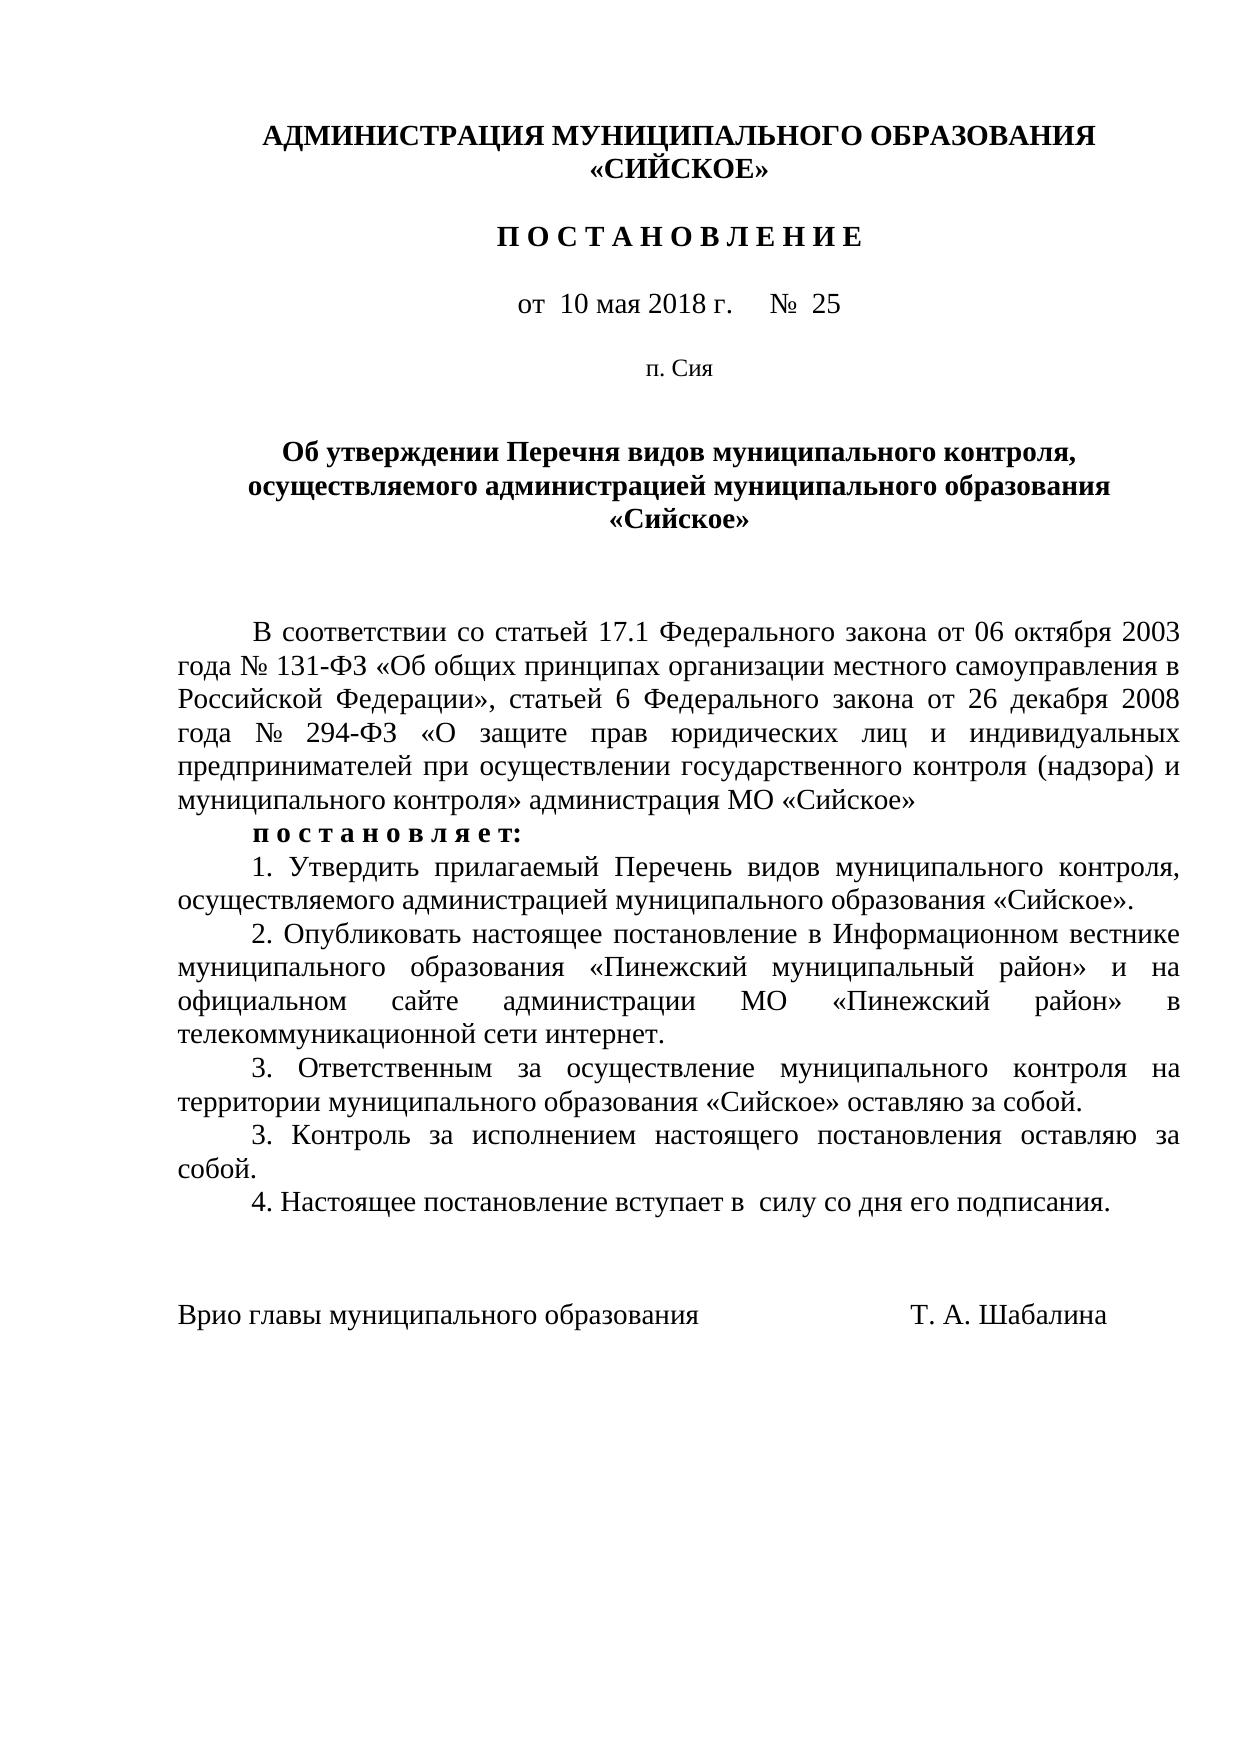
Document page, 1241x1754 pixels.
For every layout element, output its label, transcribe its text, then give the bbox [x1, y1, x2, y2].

text 3. Ответственным за осуществление муниципального контроля на территории муниципального образования «Сийское» оставляю за собой. [177, 1050, 1181, 1117]
text П О С Т А Н О В Л Е Н И Е [177, 219, 1181, 252]
text п о с т а н о в л я е т: [177, 815, 1181, 849]
text «СИЙСКОЕ» [177, 152, 1181, 185]
text Об утверждении Перечня видов муниципального контроля, осуществляемого администрацией муниципального образования «Сийское» [177, 434, 1181, 535]
text 3. Контроль за исполнением настоящего постановления оставляю за собой. [177, 1117, 1181, 1184]
text п. Сия [177, 353, 1181, 382]
text 2. Опубликовать настоящее постановление в Информационном вестнике муниципального образования «Пинежский муниципальный район» и на официальном сайте администрации МО «Пинежский район» в телекоммуникационной сети интернет. [177, 916, 1181, 1050]
text В соответствии со статьей 17.1 Федерального закона от 06 октября 2003 года № 131-ФЗ «Об общих принципах организации местного самоуправления в Российской Федерации», статьей 6 Федерального закона от 26 декабря 2008 года № 294-ФЗ «О защите прав юридических лиц и индивидуальных предпринимателей при осуществлении государственного контроля (надзора) и муниципального контроля» администрация МО «Сийское» [177, 614, 1181, 815]
text АДМИНИСТРАЦИЯ МУНИЦИПАЛЬНОГО ОБРАЗОВАНИЯ [177, 118, 1181, 152]
text 1. Утвердить прилагаемый Перечень видов муниципального контроля, осуществляемого администрацией муниципального образования «Сийское». [177, 849, 1181, 916]
text 4. Настоящее постановление вступает в силу со дня его подписания. [177, 1184, 1181, 1218]
text от 10 мая 2018 г. № 25 [177, 286, 1181, 319]
text Врио главы муниципального образования Т. А. Шабалина [177, 1297, 1181, 1330]
